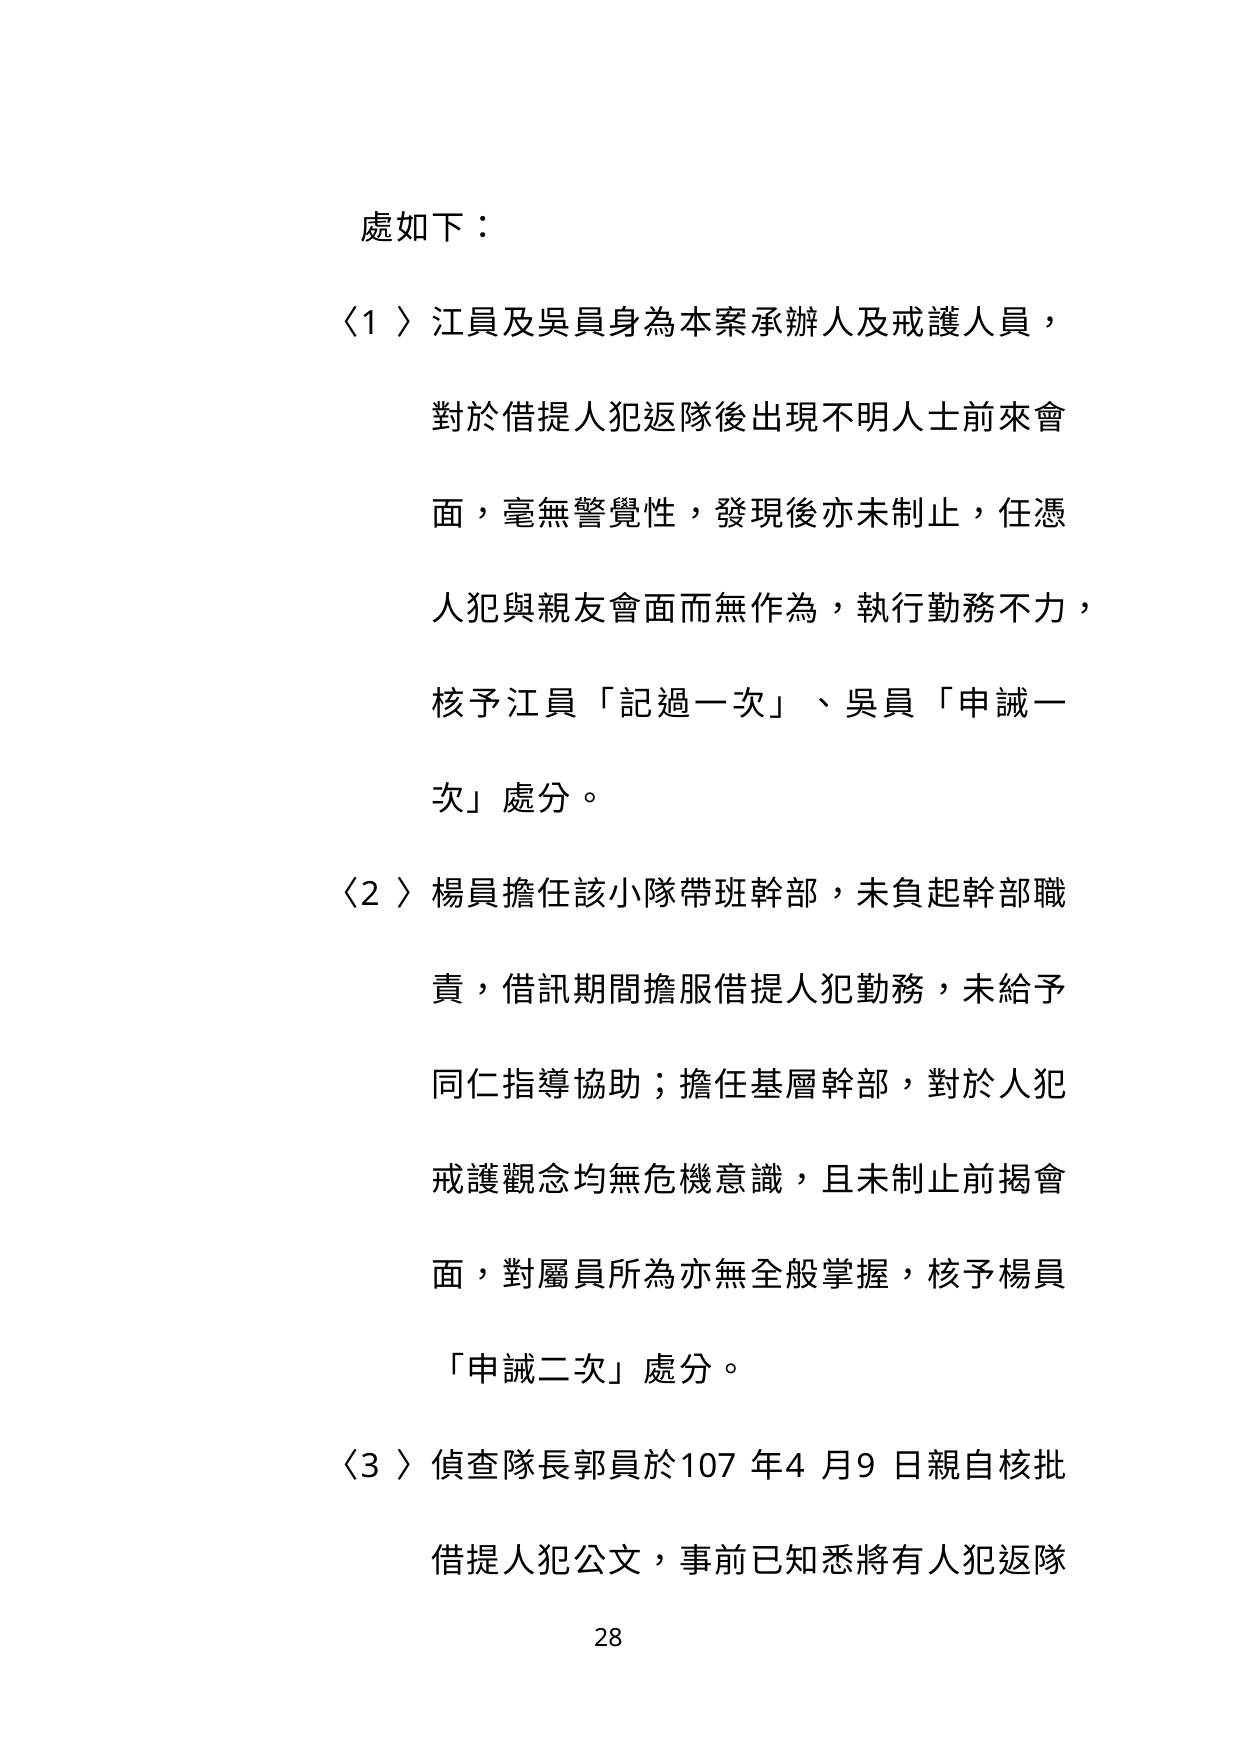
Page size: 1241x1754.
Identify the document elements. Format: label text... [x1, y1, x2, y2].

subtitle 江員及吳員身為本案承辦人及戒護人員，對於借提人犯返隊後出現不明人士前來會面，毫無警覺性，發現後亦未制止，任憑人犯與親友會面而無作為，執行勤務不力，核予江員「記過一次」、吳員「申誡一次」處分。 [307, 272, 1069, 844]
subtitle 楊員擔任該小隊帶班幹部，未負起幹部職責，借訊期間擔服借提人犯勤務，未給予同仁指導協助；擔任基層幹部，對於人犯戒護觀念均無危機意識，且未制止前揭會面，對屬員所為亦無全般掌握，核予楊員「申誡二次」處分。 [307, 844, 1069, 1415]
subtitle 警政署莊姓督察組長於本院詢問時當場表示，該署督察室派員調查發現本案承辦人及協辦員警有所疏失，故函請臺北市警局擬議行政責任報核，已對江員、吳員、楊員、郭員為行政懲處如下： [272, 177, 1069, 272]
